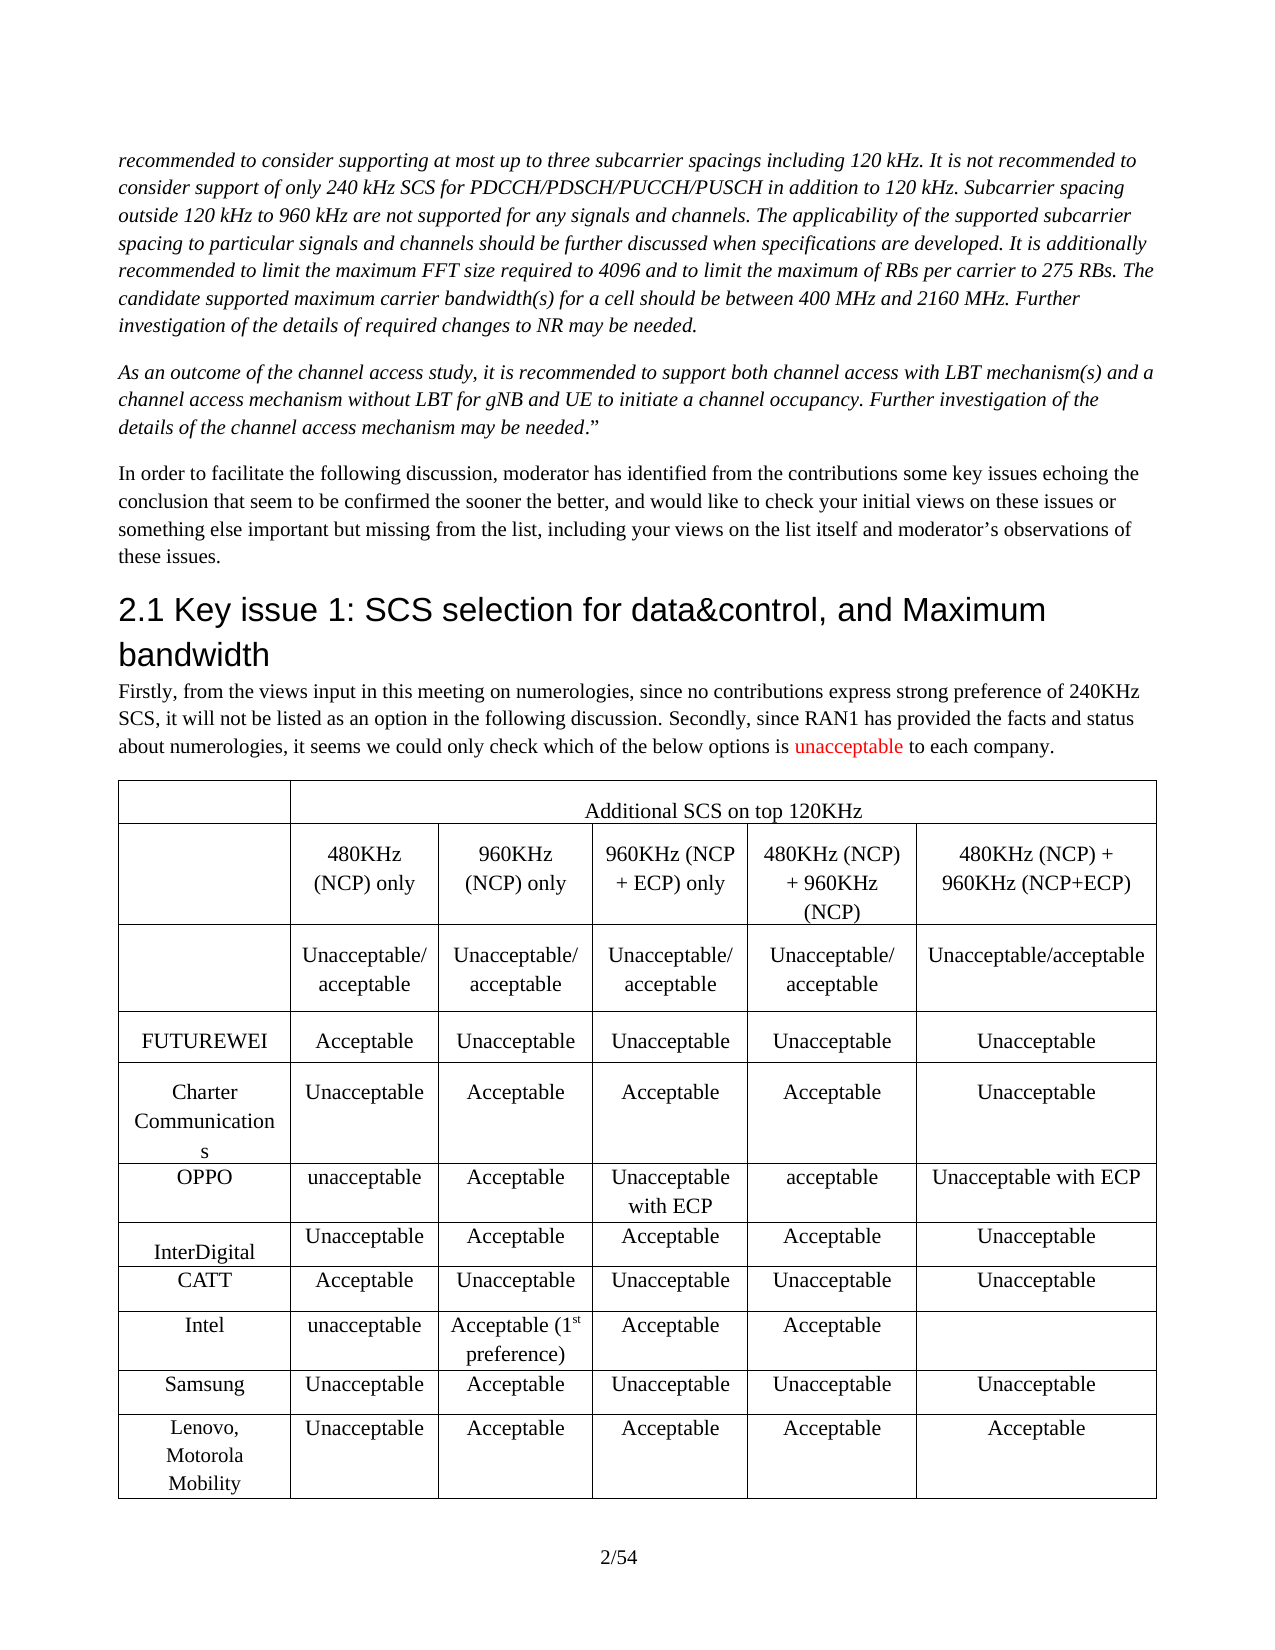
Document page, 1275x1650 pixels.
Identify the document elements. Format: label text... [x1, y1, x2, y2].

table_header Additional SCS on top 120KHz [291, 781, 1156, 823]
table_cell Unacceptable [291, 1063, 438, 1163]
table_cell Unacceptable [917, 1012, 1156, 1062]
table_cell [119, 824, 290, 924]
table_cell Unacceptable [748, 1371, 916, 1414]
table_cell Lenovo, Motorola Mobility [119, 1415, 290, 1498]
table_cell Unacceptable [748, 1012, 916, 1062]
table_cell Acceptable [439, 1164, 592, 1222]
table_cell Unacceptable with ECP [917, 1164, 1156, 1222]
table_cell unacceptable [291, 1164, 438, 1222]
table_cell Unacceptable/ acceptable [291, 925, 438, 1011]
table_cell Acceptable [291, 1267, 438, 1311]
table_cell Unacceptable/ acceptable [748, 925, 916, 1011]
table_cell 480KHz (NCP) only [291, 824, 438, 924]
table_cell Unacceptable [917, 1223, 1156, 1266]
table_cell Unacceptable [291, 1371, 438, 1414]
table_cell Unacceptable [748, 1267, 916, 1311]
table_cell Unacceptable [593, 1371, 747, 1414]
table_cell Acceptable [748, 1063, 916, 1163]
table_cell 480KHz (NCP) + 960KHz (NCP) [748, 824, 916, 924]
table_cell Unacceptable/ acceptable [439, 925, 592, 1011]
table_cell Unacceptable with ECP [593, 1164, 747, 1222]
table_header [119, 781, 290, 823]
table_cell Unacceptable [593, 1012, 747, 1062]
text In order to facilitate the following discussion, moderator has identified from the contributions some key issues echoing the conclusion that seem to be confirmed the sooner the better, and would like to check your initial views on these issues or something else important but missing from the list, including your views on the list itself and moderator’s observations of these issues. [118, 461, 1157, 568]
table_cell 480KHz (NCP) + 960KHz (NCP+ECP) [917, 824, 1156, 924]
table_cell OPPO [119, 1164, 290, 1222]
table_cell Unacceptable/ acceptable [593, 925, 747, 1011]
table_cell 960KHz (NCP + ECP) only [593, 824, 747, 924]
table_cell Unacceptable [291, 1415, 438, 1498]
table_cell Acceptable [748, 1223, 916, 1266]
table_cell Acceptable [439, 1063, 592, 1163]
table_cell [917, 1312, 1156, 1369]
table_cell [119, 925, 290, 1011]
table_cell Intel [119, 1312, 290, 1369]
table_cell CATT [119, 1267, 290, 1311]
table_cell Charter Communications [119, 1063, 290, 1163]
table_cell Unacceptable [917, 1371, 1156, 1414]
table_cell Unacceptable/acceptable [917, 925, 1156, 1011]
table_cell Acceptable [748, 1312, 916, 1369]
table_cell Acceptable [748, 1415, 916, 1498]
table_cell Acceptable (1st preference) [439, 1312, 592, 1369]
table_cell Unacceptable [593, 1267, 747, 1311]
table_cell Unacceptable [439, 1267, 592, 1311]
table_cell Unacceptable [439, 1012, 592, 1062]
text Firstly, from the views input in this meeting on numerologies, since no contributions express strong preference of 240KHz SCS, it will not be listed as an option in the following discussion. Secondly, since RAN1 has provided the facts and status about numerologies, it seems we could only check which of the below options is unacceptable to each company. [118, 679, 1157, 758]
table_cell Acceptable [917, 1415, 1156, 1498]
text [118, 148, 1157, 337]
table_cell Unacceptable [291, 1223, 438, 1266]
table_cell Acceptable [593, 1223, 747, 1266]
table_cell unacceptable [291, 1312, 438, 1369]
table_cell Acceptable [593, 1063, 747, 1163]
table_cell acceptable [748, 1164, 916, 1222]
table_cell InterDigital [119, 1223, 290, 1266]
table_cell Acceptable [593, 1312, 747, 1369]
table_cell Unacceptable [917, 1063, 1156, 1163]
table_cell Acceptable [291, 1012, 438, 1062]
text As an outcome of the channel access study, it is recommended to support both channel access with LBT mechanism(s) and a channel access mechanism without LBT for gNB and UE to initiate a channel occupancy. Further investigation of the details of the channel access mechanism may be needed.” [118, 360, 1157, 439]
table_cell Acceptable [439, 1371, 592, 1414]
table_cell FUTUREWEI [119, 1012, 290, 1062]
text 2.1 Key issue 1: SCS selection for data&control, and Maximum bandwidth [118, 590, 1157, 673]
table_cell Acceptable [439, 1415, 592, 1498]
table_cell Acceptable [593, 1415, 747, 1498]
table_cell 960KHz (NCP) only [439, 824, 592, 924]
table_cell Unacceptable [917, 1267, 1156, 1311]
table_cell Acceptable [439, 1223, 592, 1266]
table_cell Samsung [119, 1371, 290, 1414]
